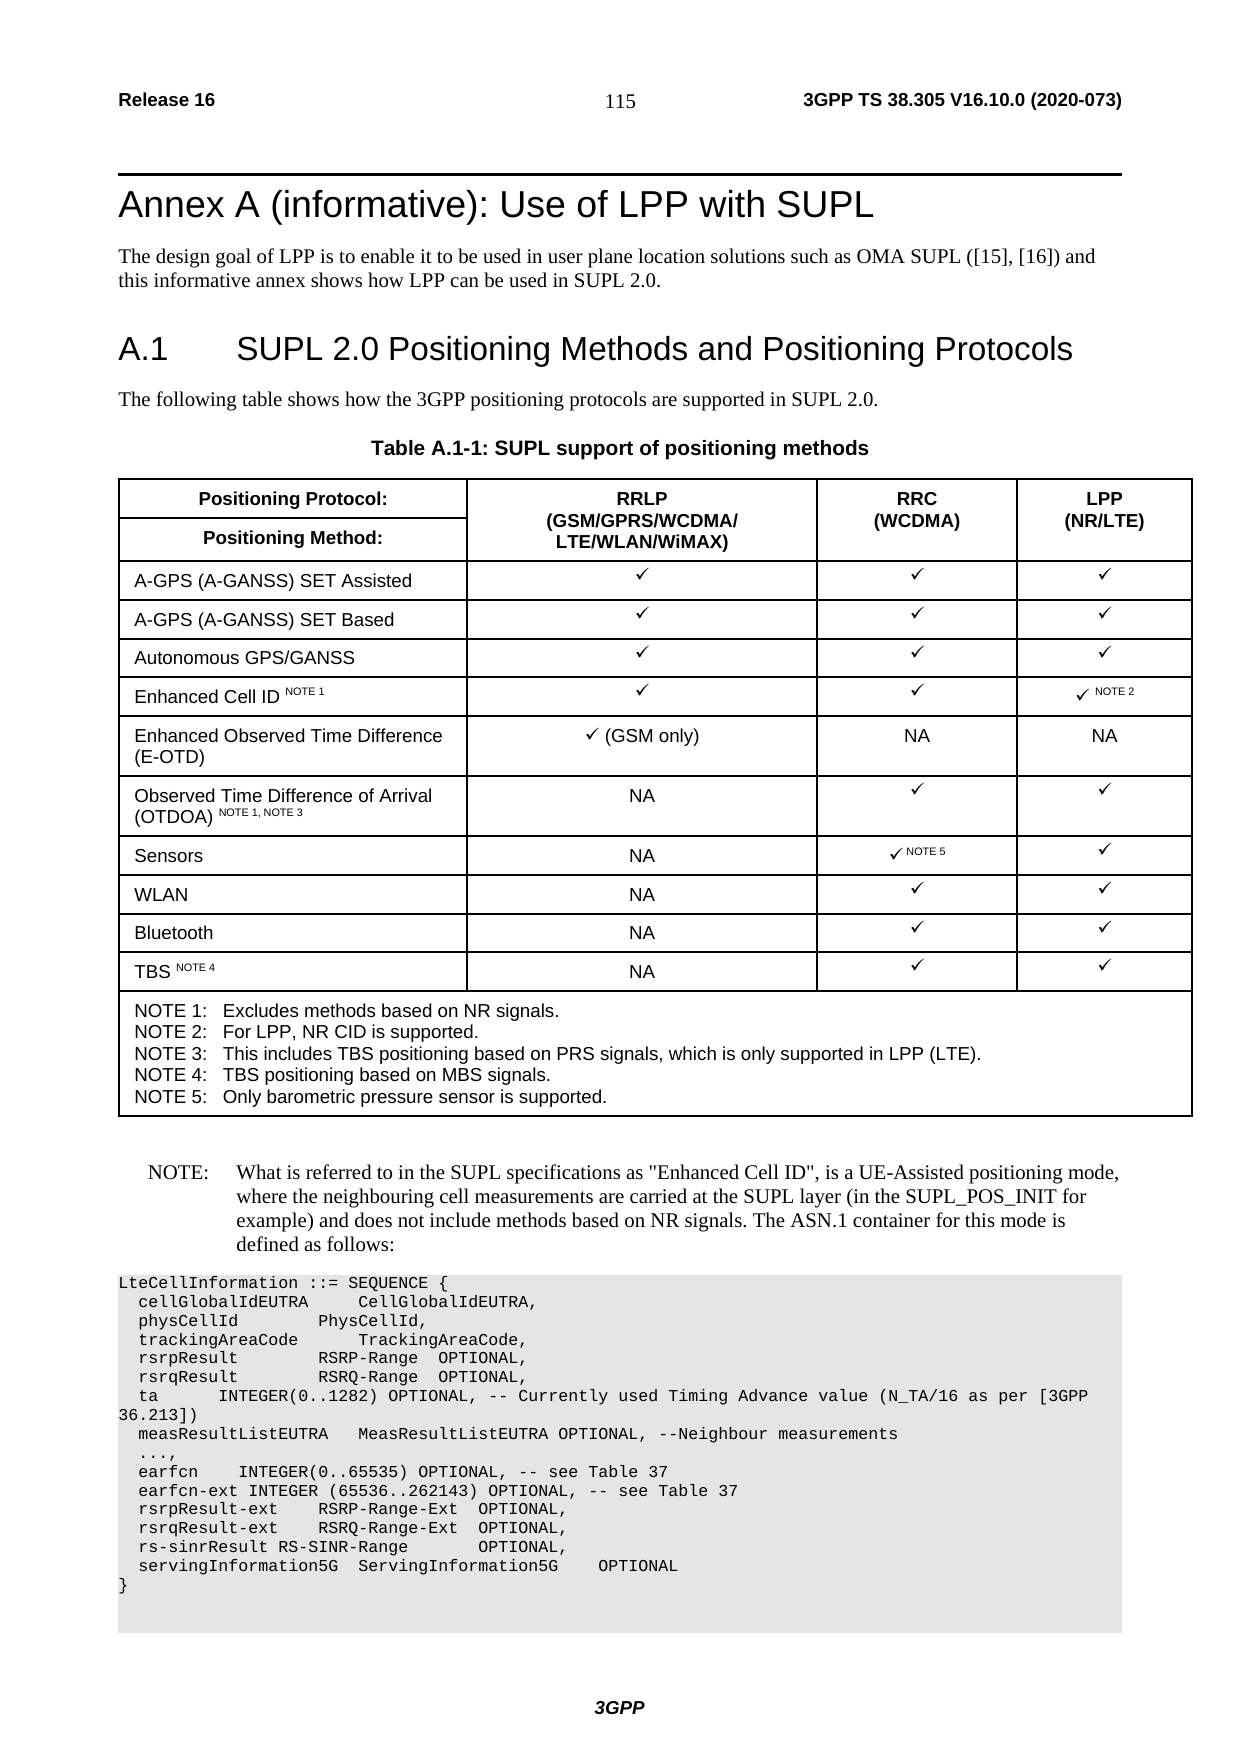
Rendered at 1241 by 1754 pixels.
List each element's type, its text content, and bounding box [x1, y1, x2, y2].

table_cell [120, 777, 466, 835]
text rsrqResult RSRQ-Range OPTIONAL, [118, 1369, 1122, 1388]
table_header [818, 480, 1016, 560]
text rsrqResult-ext RSRQ-Range-Ext OPTIONAL, [118, 1520, 1122, 1539]
text The following table shows how the 3GPP positioning protocols are supported in SUPL 2.0. [118, 387, 1122, 411]
text trackingAreaCode TrackingAreaCode, [118, 1331, 1122, 1350]
text NOTE: What is referred to in the SUPL specifications as "Enhanced Cell ID", is a UE-Assisted positioning mode, where the neighbouring cell measurements are carried at the SUPL layer (in the SUPL_POS_INIT for example) and does not include methods based on NR signals. The ASN.1 container for this mode is defined as follows: [148, 1160, 1122, 1256]
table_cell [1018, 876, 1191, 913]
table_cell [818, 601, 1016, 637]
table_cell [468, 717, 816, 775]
subtitle A.1 SUPL 2.0 Positioning Methods and Positioning Protocols [118, 329, 1122, 368]
text rs-sinrResult RS-SINR-Range OPTIONAL, [118, 1539, 1122, 1557]
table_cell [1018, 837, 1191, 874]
text physCellId PhysCellId, [118, 1312, 1122, 1331]
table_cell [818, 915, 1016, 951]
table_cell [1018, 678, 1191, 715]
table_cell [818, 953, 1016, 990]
text The design goal of LPP is to enable it to be used in user plane location solutions such as OMA SUPL ([15], [16]) and this informative annex shows how LPP can be used in SUPL 2.0. [118, 244, 1122, 292]
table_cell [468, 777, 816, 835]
text measResultListEUTRA MeasResultListEUTRA OPTIONAL, --Neighbour measurements [118, 1426, 1122, 1444]
text Table A.1-1: SUPL support of positioning methods [118, 436, 1122, 459]
subtitle Annex A (informative): Use of LPP with SUPL [118, 176, 1122, 225]
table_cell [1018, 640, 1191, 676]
text rsrpResult RSRP-Range OPTIONAL, [118, 1350, 1122, 1369]
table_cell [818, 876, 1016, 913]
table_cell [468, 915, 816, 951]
text ta INTEGER(0..1282) OPTIONAL, -- Currently used Timing Advance value (N_TA/16 as per [3GPP 36.213]) [118, 1388, 1122, 1426]
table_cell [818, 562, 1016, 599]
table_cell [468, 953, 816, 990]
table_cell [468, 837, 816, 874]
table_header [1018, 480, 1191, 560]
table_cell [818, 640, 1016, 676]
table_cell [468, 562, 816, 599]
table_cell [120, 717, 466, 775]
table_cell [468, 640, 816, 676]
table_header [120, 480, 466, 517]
text earfcn-ext INTEGER (65536..262143) OPTIONAL, -- see Table 37 [118, 1482, 1122, 1501]
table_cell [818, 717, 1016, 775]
text earfcn INTEGER(0..65535) OPTIONAL, -- see Table 37 [118, 1463, 1122, 1482]
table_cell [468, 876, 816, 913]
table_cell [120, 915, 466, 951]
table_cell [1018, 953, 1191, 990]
text LteCellInformation ::= SEQUENCE { [118, 1275, 1122, 1293]
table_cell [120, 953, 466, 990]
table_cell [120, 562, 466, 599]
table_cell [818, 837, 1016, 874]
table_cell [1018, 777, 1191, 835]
text } [118, 1576, 1122, 1595]
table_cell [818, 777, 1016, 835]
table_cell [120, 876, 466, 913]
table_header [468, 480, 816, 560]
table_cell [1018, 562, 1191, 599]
text ..., [118, 1444, 1122, 1463]
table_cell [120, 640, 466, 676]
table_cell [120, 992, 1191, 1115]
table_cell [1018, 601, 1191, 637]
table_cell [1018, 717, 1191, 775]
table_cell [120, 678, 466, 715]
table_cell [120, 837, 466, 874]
text rsrpResult-ext RSRP-Range-Ext OPTIONAL, [118, 1501, 1122, 1520]
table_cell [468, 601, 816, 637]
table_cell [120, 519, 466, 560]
text servingInformation5G ServingInformation5G OPTIONAL [118, 1557, 1122, 1576]
text cellGlobalIdEUTRA CellGlobalIdEUTRA, [118, 1293, 1122, 1312]
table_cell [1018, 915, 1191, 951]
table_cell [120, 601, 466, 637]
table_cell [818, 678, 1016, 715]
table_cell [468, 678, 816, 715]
